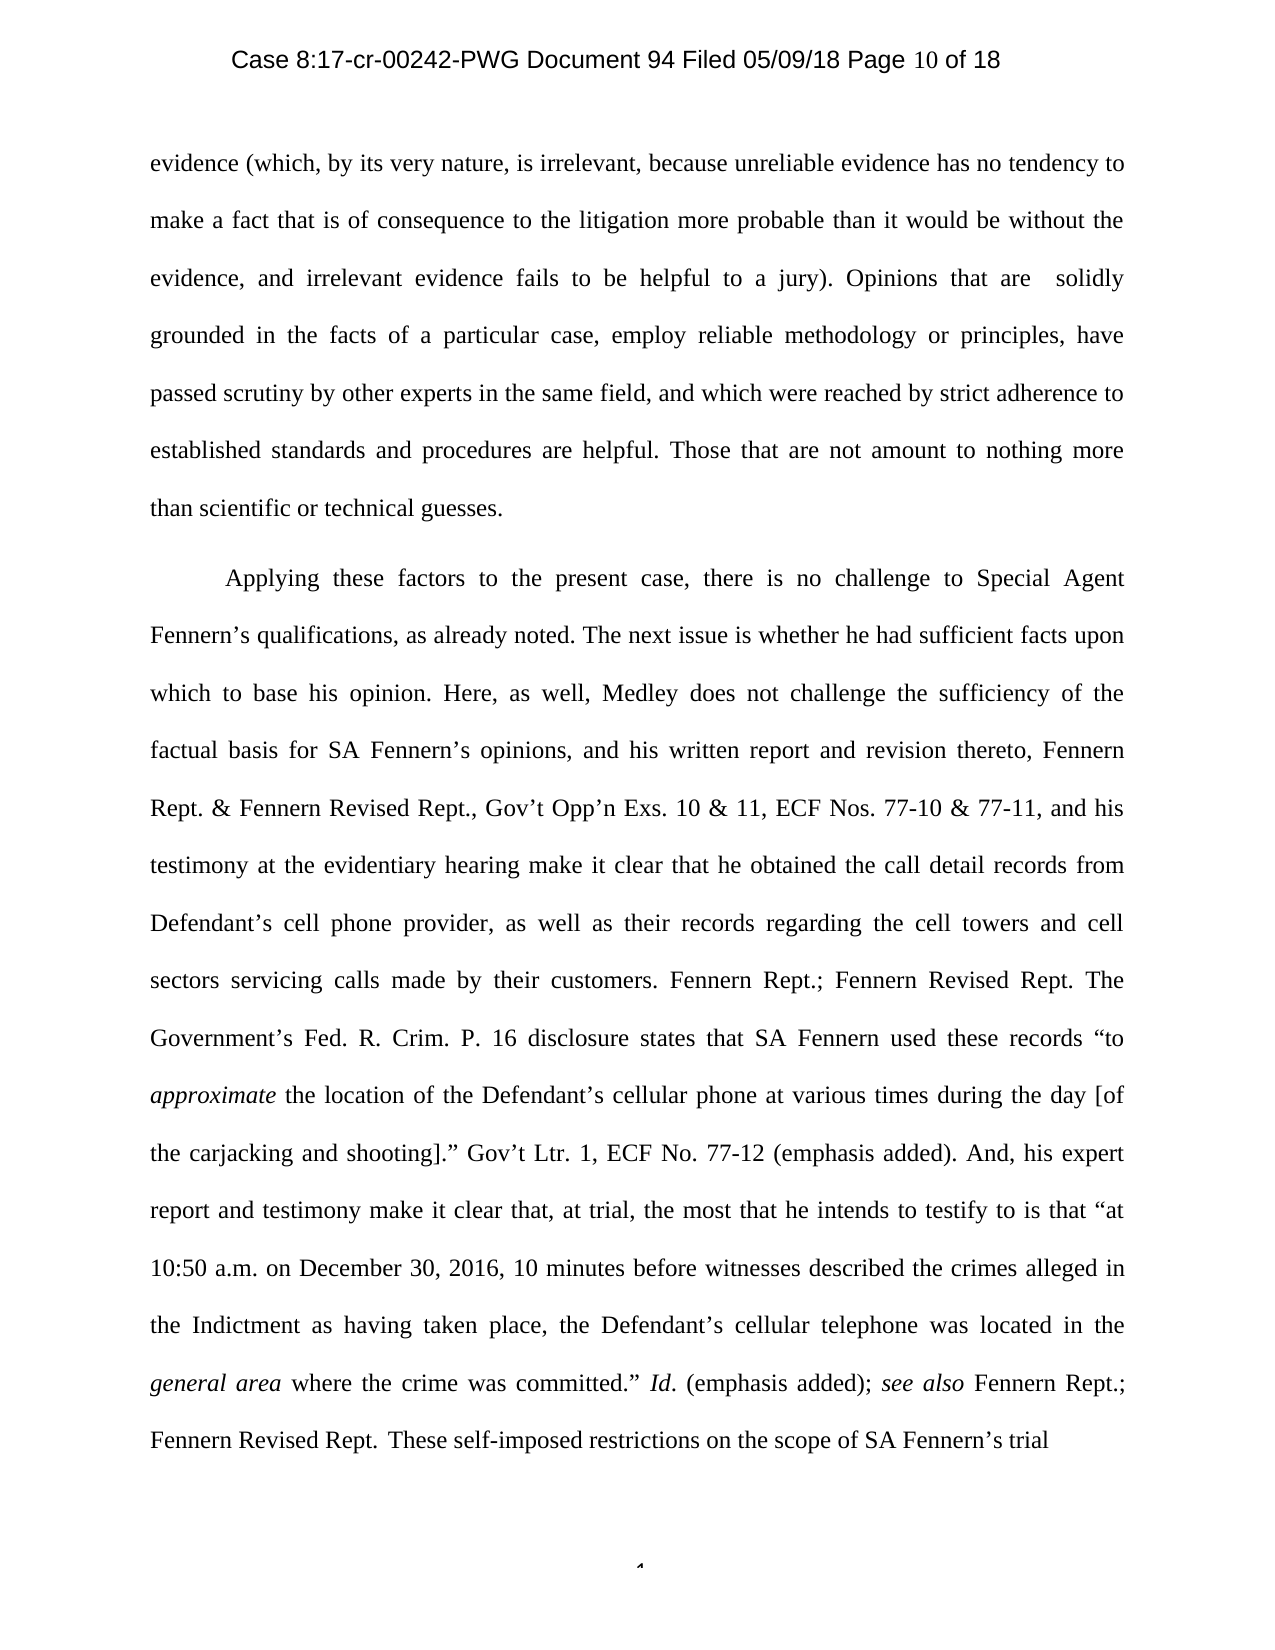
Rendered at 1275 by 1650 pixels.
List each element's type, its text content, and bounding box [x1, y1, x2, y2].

text evidence (which, by its very nature, is irrelevant, because unreliable evidence has no tendency to make a fact that is of consequence to the litigation more probable than it would be without the evidence, and irrelevant evidence fails to be helpful to a jury). Opinions that are solidly grounded in the facts of a particular case, employ reliable methodology or principles, have passed scrutiny by other experts in the same field, and which were reached by strict adherence to established standards and procedures are helpful. Those that are not amount to nothing more than scientific or technical guesses. [150, 148, 1126, 522]
text Applying these factors to the present case, there is no challenge to Special Agent Fennern’s qualifications, as already noted. The next issue is whether he had sufficient facts upon which to base his opinion. Here, as well, Medley does not challenge the sufficiency of the factual basis for SA Fennern’s opinions, and his written report and revision thereto, Fennern Rept. & Fennern Revised Rept., Gov’t Opp’n Exs. 10 & 11, ECF Nos. 77-10 & 77-11, and his testimony at the evidentiary hearing make it clear that he obtained the call detail records from Defendant’s cell phone provider, as well as their records regarding the cell towers and cell sectors servicing calls made by their customers. Fennern Rept.; Fennern Revised Rept. The Government’s Fed. R. Crim. P. 16 disclosure states that SA Fennern used these records “to approximate the location of the Defendant’s cellular phone at various times during the day [of the carjacking and shooting].” Gov’t Ltr. 1, ECF No. 77-12 (emphasis added). And, his expert report and testimony make it clear that, at trial, the most that he intends to testify to is that “at 10:50 a.m. on December 30, 2016, 10 minutes before witnesses described the crimes alleged in the Indictment as having taken place, the Defendant’s cellular telephone was located in the general area where the crime was committed.” Id. (emphasis added); see also Fennern Rept.; Fennern Revised Rept. These self-imposed restrictions on the scope of SA Fennern’s trial [150, 563, 1126, 1454]
